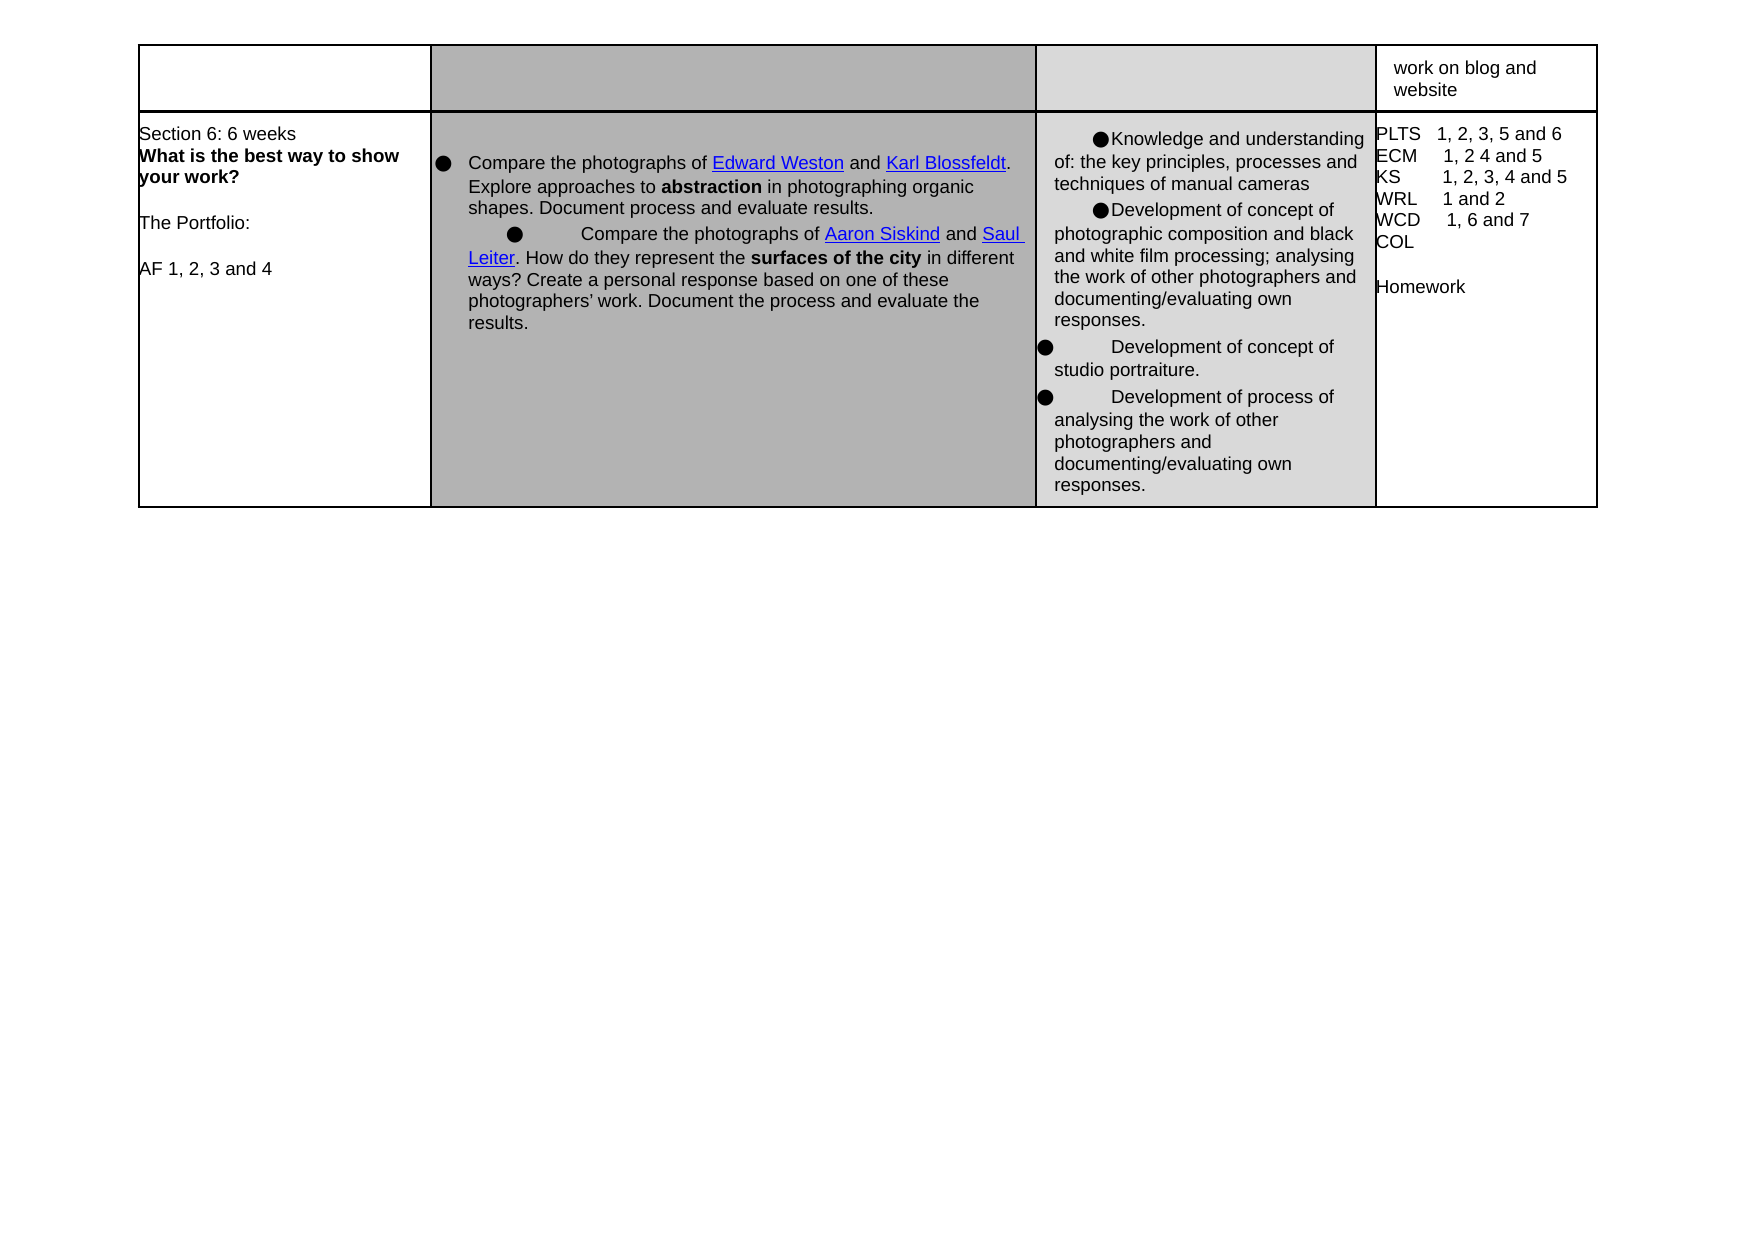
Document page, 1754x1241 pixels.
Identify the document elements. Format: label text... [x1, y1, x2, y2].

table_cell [140, 46, 430, 110]
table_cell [1377, 46, 1596, 110]
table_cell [1037, 46, 1375, 110]
table_cell Knowledge and understanding of: the key principles, processes and techniques of manual cameras Development of concept of photographic composition and black and white film processing; analysing the work of other photographers and documenting/evaluating own responses. Development of concept of studio portraiture. Development of process of analysing the work of other photographers and documenting/evaluating own responses. [1037, 113, 1375, 506]
table_cell Compare the photographs of Edward Weston and Karl Blossfeldt. Explore approaches to abstraction in photographing organic shapes. Document process and evaluate results. Compare the photographs of Aaron Siskind and Saul Leiter. How do they represent the surfaces of the city in different ways? Create a personal response based on one of these photographers’ work. Document the process and evaluate the results. [432, 113, 1035, 506]
table_cell Section 6: 6 weeks What is the best way to show your work? The Portfolio: AF 1, 2, 3 and 4 [140, 113, 430, 506]
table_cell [432, 46, 1035, 110]
table_cell PLTS 1, 2, 3, 5 and 6 ECM 1, 2 4 and 5 KS 1, 2, 3, 4 and 5 WRL 1 and 2 WCD 1, 6 and 7 COL Homework [1377, 113, 1596, 506]
